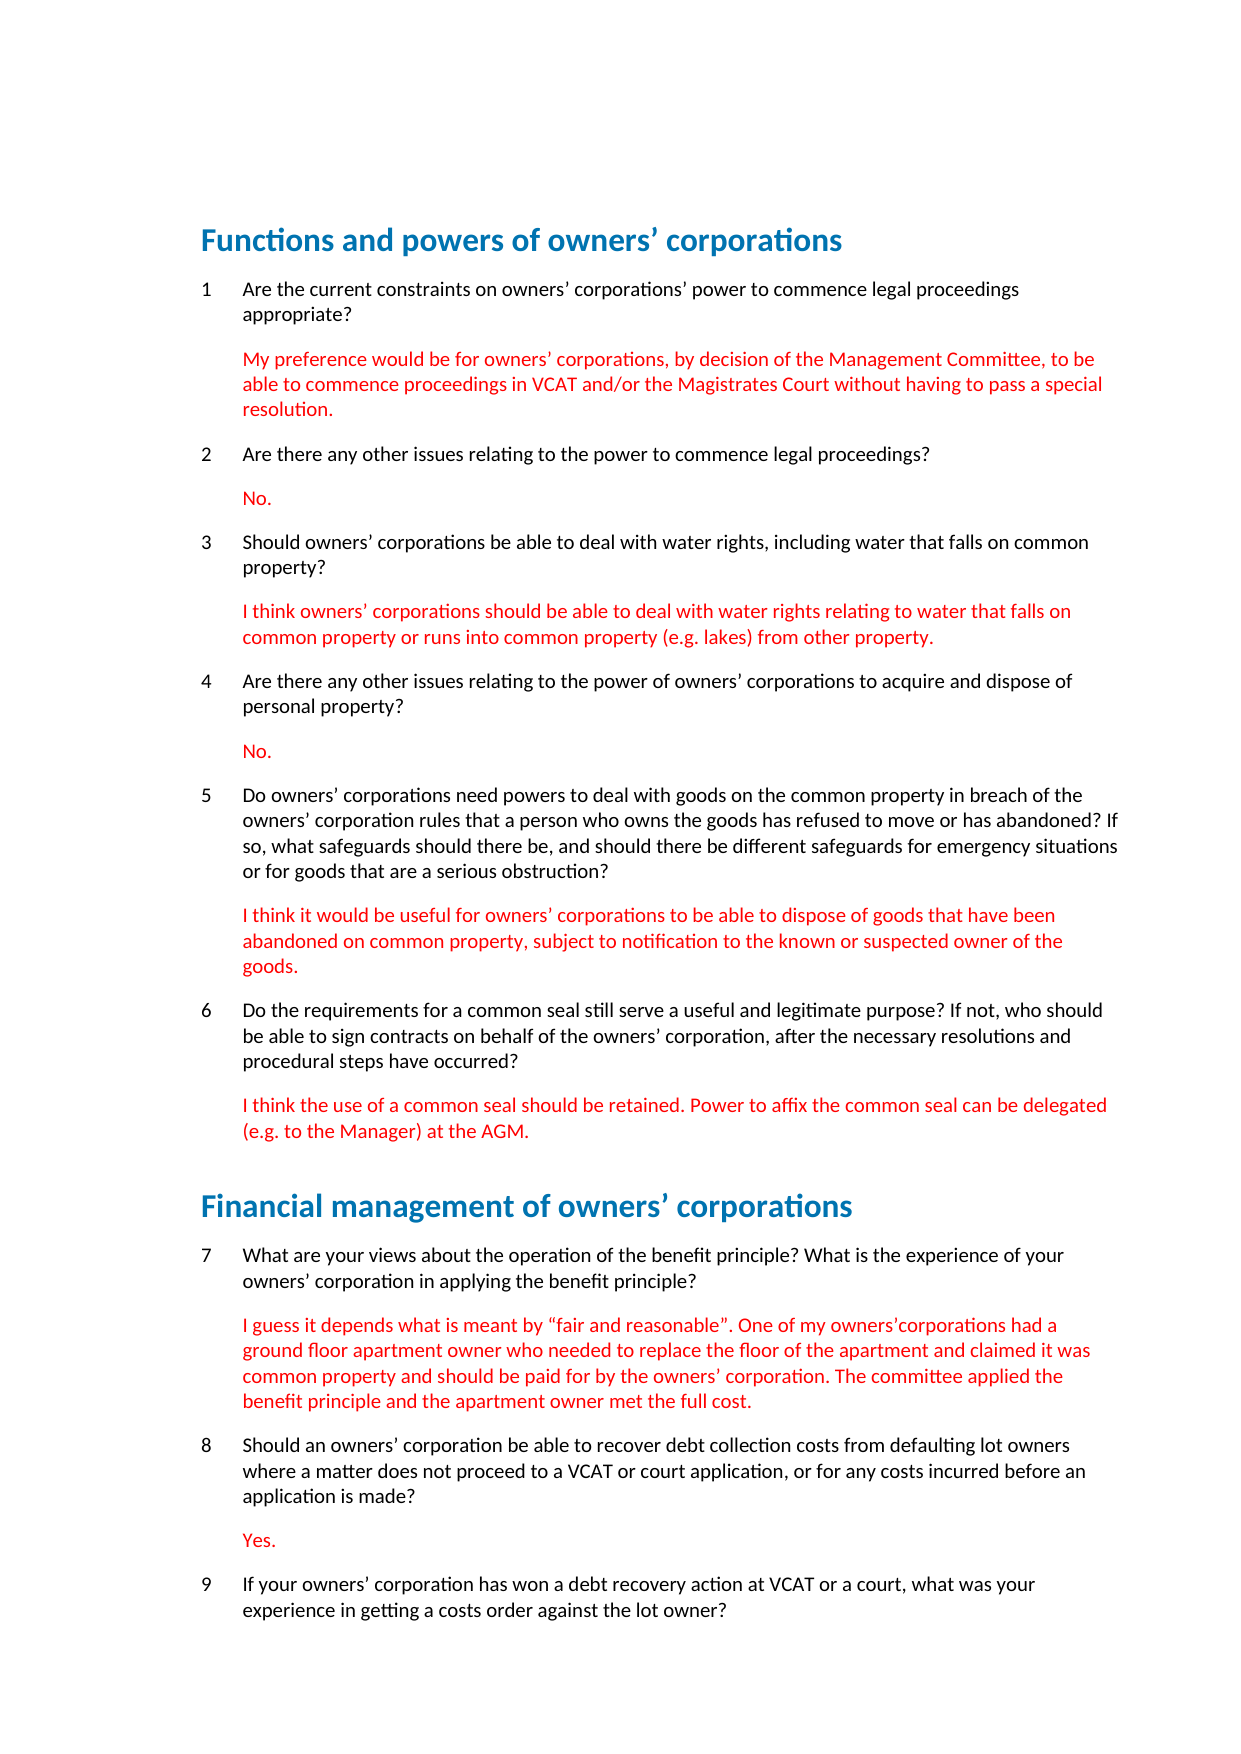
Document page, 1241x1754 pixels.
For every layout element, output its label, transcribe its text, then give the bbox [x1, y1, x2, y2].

list No. [242, 738, 1122, 763]
list I think owners’ corporations should be able to deal with water rights relating to water that falls on common property or runs into common property (e.g. lakes) from other property. [242, 599, 1122, 649]
subtitle Financial management of owners’ corporations [201, 1185, 1122, 1226]
list I think it would be useful for owners’ corporations to be able to dispose of goods that have been abandoned on common property, subject to notification to the known or suspected owner of the goods. [242, 902, 1122, 979]
subtitle Functions and powers of owners’ corporations [201, 219, 1122, 259]
text Are there any other issues relating to the power to commence legal proceedings? [201, 441, 1122, 466]
list I think the use of a common seal should be retained. Power to affix the common seal can be delegated (e.g. to the Manager) at the AGM. [242, 1092, 1122, 1143]
text What are your views about the operation of the benefit principle? What is the experience of your owners’ corporation in applying the benefit principle? [201, 1242, 1122, 1293]
text Do owners’ corporations need powers to deal with goods on the common property in breach of the owners’ corporation rules that a person who owns the goods has refused to move or has abandoned? If so, what safeguards should there be, and should there be different safeguards for emergency situations or for goods that are a serious obstruction? [201, 782, 1122, 884]
text Do the requirements for a common seal still serve a useful and legitimate purpose? If not, who should be able to sign contracts on behalf of the owners’ corporation, after the necessary resolutions and procedural steps have occurred? [201, 997, 1122, 1074]
list No. [242, 485, 1122, 510]
text Should owners’ corporations be able to deal with water rights, including water that falls on common property? [201, 529, 1122, 580]
text If your owners’ corporation has won a debt recovery action at VCAT or a court, what was your experience in getting a costs order against the lot owner? [201, 1572, 1122, 1622]
text Are there any other issues relating to the power of owners’ corporations to acquire and dispose of personal property? [201, 668, 1122, 719]
list Are the current constraints on owners’ corporations’ power to commence legal proceedings appropriate? [201, 276, 1122, 327]
list I guess it depends what is meant by “fair and reasonable”. One of my owners’corporations had a ground floor apartment owner who needed to replace the floor of the apartment and claimed it was common property and should be paid for by the owners’ corporation. The committee applied the benefit principle and the apartment owner met the full cost. [242, 1312, 1122, 1414]
list Yes. [242, 1527, 1122, 1553]
text Should an owners’ corporation be able to recover debt collection costs from defaulting lot owners where a matter does not proceed to a VCAT or court application, or for any costs incurred before an application is made? [201, 1432, 1122, 1509]
list My preference would be for owners’ corporations, by decision of the Management Committee, to be able to commence proceedings in VCAT and/or the Magistrates Court without having to pass a special resolution. [242, 346, 1122, 422]
